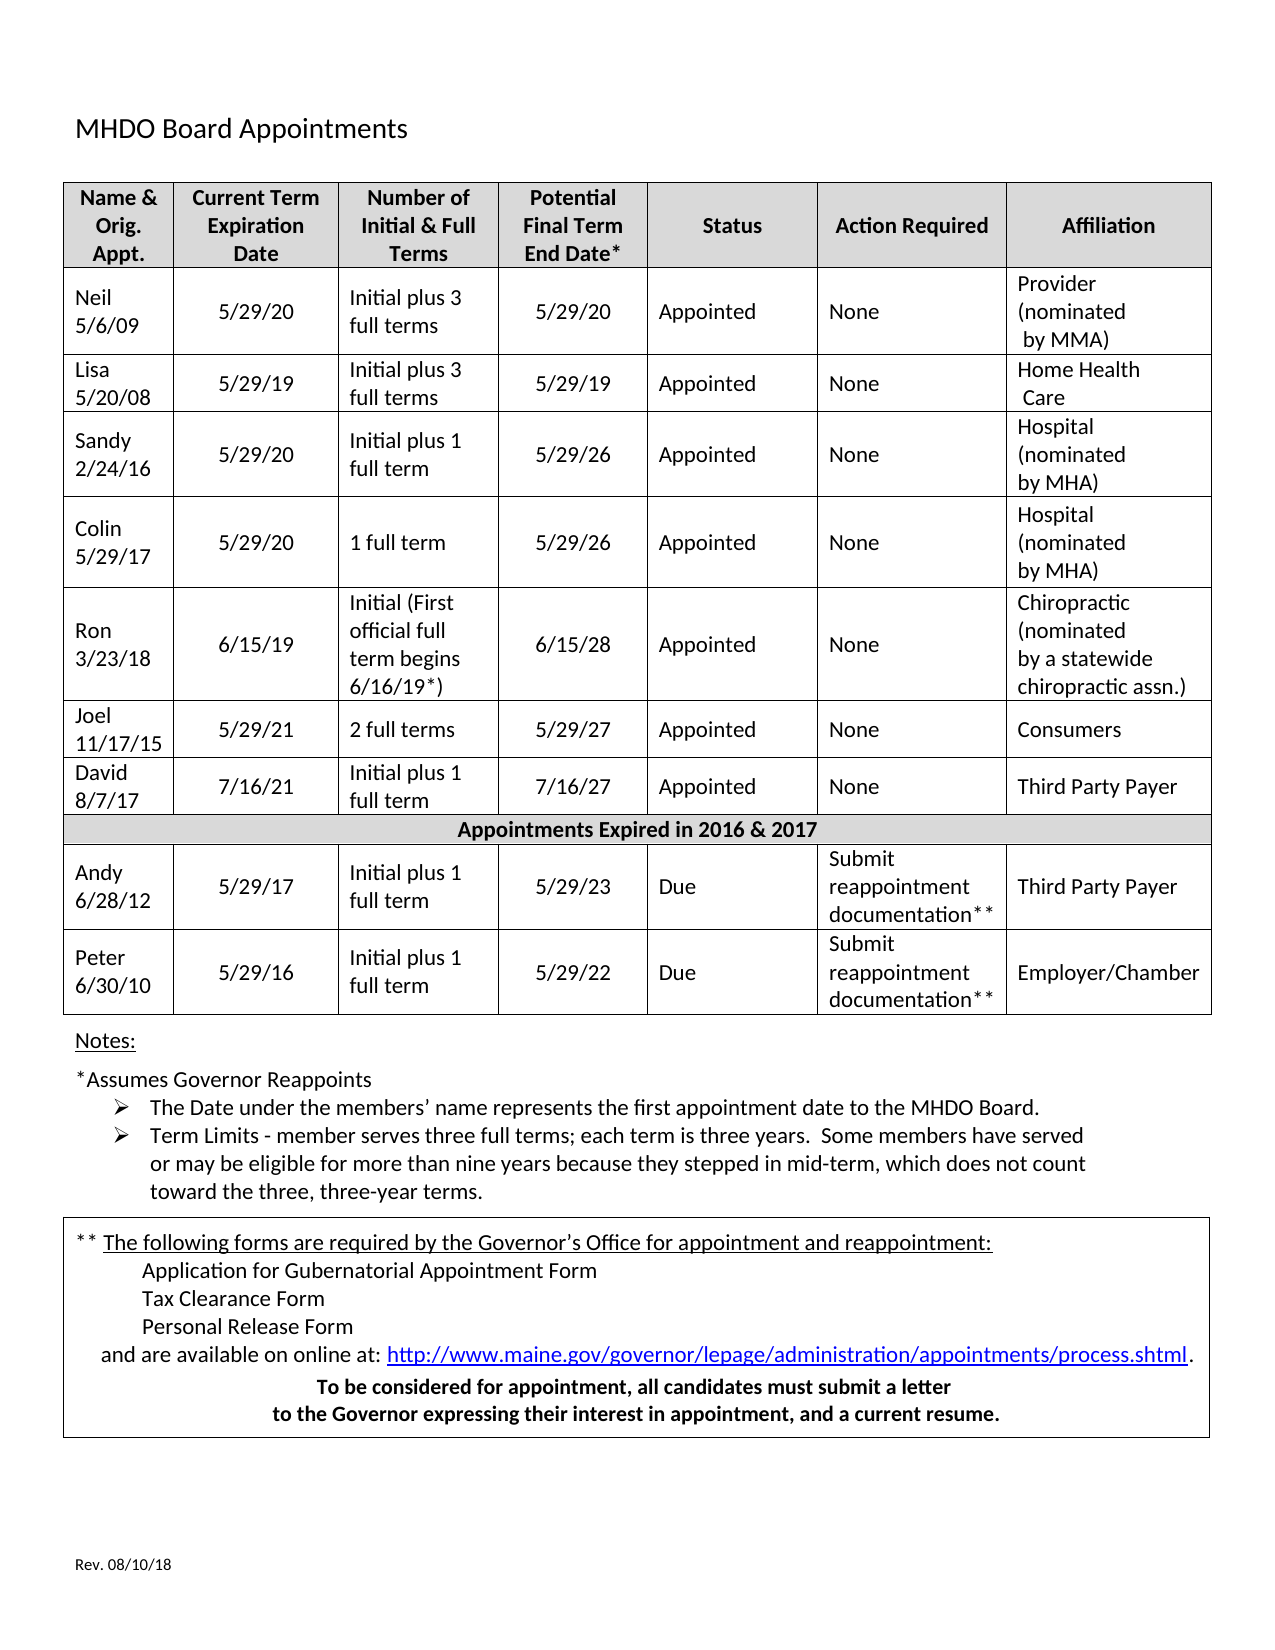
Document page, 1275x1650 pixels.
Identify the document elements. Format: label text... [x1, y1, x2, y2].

table_cell 5/29/17 [174, 845, 338, 928]
table_cell Third Party Payer [1007, 845, 1211, 928]
table_cell None [818, 497, 1006, 587]
table_header Name & Orig. Appt. [64, 183, 173, 267]
table_cell Colin 5/29/17 [64, 497, 173, 587]
table_cell Sandy 2/24/16 [64, 412, 173, 496]
table_cell 5/29/22 [499, 930, 647, 1014]
table_cell Due [648, 845, 817, 928]
table_cell 2 full terms [339, 701, 498, 757]
table_cell Initial plus 1 full term [339, 758, 498, 814]
table_cell Appointed [648, 758, 817, 814]
table_cell 6/15/19 [174, 588, 338, 700]
table_cell Appointments Expired in 2016 & 2017 [64, 815, 1211, 843]
table_cell 5/29/21 [174, 701, 338, 757]
table_cell Submit reappointment documentation** [818, 930, 1006, 1014]
table_cell Provider (nominated by MMA) [1007, 268, 1211, 354]
table_header ** The following forms are required by the Governor’s Office for appointment and reappointment: Application for Gubernatorial Appointment Form Tax Clearance Form Personal Release Form and are available on online at: http://www.maine.gov/governor/lepage/administration/appointments/process.shtml. To be considered for appointment, all candidates must submit a letter to the Governor expressing their interest in appointment, and a current resume. [64, 1218, 1209, 1437]
table_cell Ron 3/23/18 [64, 588, 173, 700]
table_cell Lisa 5/20/08 [64, 355, 173, 411]
table_cell 1 full term [339, 497, 498, 587]
table_cell 5/29/26 [499, 412, 647, 496]
table_header Status [648, 183, 817, 267]
table_cell 5/29/20 [174, 268, 338, 354]
table_cell Home Health Care [1007, 355, 1211, 411]
table_cell 5/29/27 [499, 701, 647, 757]
table_cell Third Party Payer [1007, 758, 1211, 814]
table_cell None [818, 701, 1006, 757]
table_header Current Term Expiration Date [174, 183, 338, 267]
table_cell 5/29/20 [174, 412, 338, 496]
table_cell 5/29/19 [174, 355, 338, 411]
table_cell 7/16/21 [174, 758, 338, 814]
table_cell Chiropractic (nominated by a statewide chiropractic assn.) [1007, 588, 1211, 700]
table_cell 5/29/20 [174, 497, 338, 587]
table_cell Appointed [648, 268, 817, 354]
table_cell Appointed [648, 355, 817, 411]
table_cell Employer/Chamber [1007, 930, 1211, 1014]
list Term Limits - member serves three full terms; each term is three years. Some members have served or may be eligible for more than nine years because they stepped in mid-term, which does not count toward the three, three-year terms. [112, 1121, 1200, 1205]
table_cell Submit reappointment documentation** [818, 845, 1006, 928]
text Notes: [75, 1026, 1200, 1054]
table_cell Consumers [1007, 701, 1211, 757]
table_cell Initial plus 3 full terms [339, 355, 498, 411]
text *Assumes Governor Reappoints [75, 1065, 1200, 1093]
table_cell Joel 11/17/15 [64, 701, 173, 757]
table_cell Appointed [648, 497, 817, 587]
table_cell Andy 6/28/12 [64, 845, 173, 928]
table_cell Appointed [648, 588, 817, 700]
table_cell Initial plus 1 full term [339, 412, 498, 496]
table_cell None [818, 412, 1006, 496]
table_cell None [818, 758, 1006, 814]
table_cell Hospital (nominated by MHA) [1007, 497, 1211, 587]
table_cell 5/29/16 [174, 930, 338, 1014]
table_cell None [818, 588, 1006, 700]
table_header Action Required [818, 183, 1006, 267]
table_cell David 8/7/17 [64, 758, 173, 814]
table_header Number of Initial & Full Terms [339, 183, 498, 267]
table_cell 6/15/28 [499, 588, 647, 700]
table_cell 5/29/26 [499, 497, 647, 587]
table_cell Initial plus 1 full term [339, 930, 498, 1014]
table_cell Initial (First official full term begins 6/16/19*) [339, 588, 498, 700]
table_cell Initial plus 3 full terms [339, 268, 498, 354]
table_cell 5/29/23 [499, 845, 647, 928]
table_cell None [818, 268, 1006, 354]
table_cell Neil 5/6/09 [64, 268, 173, 354]
table_cell None [818, 355, 1006, 411]
table_cell Appointed [648, 701, 817, 757]
list The Date under the members’ name represents the first appointment date to the MHDO Board. [112, 1093, 1200, 1121]
table_cell Hospital (nominated by MHA) [1007, 412, 1211, 496]
table_cell 5/29/20 [499, 268, 647, 354]
table_cell Peter 6/30/10 [64, 930, 173, 1014]
table_cell Due [648, 930, 817, 1014]
table_cell Appointed [648, 412, 817, 496]
table_cell Initial plus 1 full term [339, 845, 498, 928]
table_cell 5/29/19 [499, 355, 647, 411]
table_header Potential Final Term End Date* [499, 183, 647, 267]
table_cell 7/16/27 [499, 758, 647, 814]
table_header Affiliation [1007, 183, 1211, 267]
